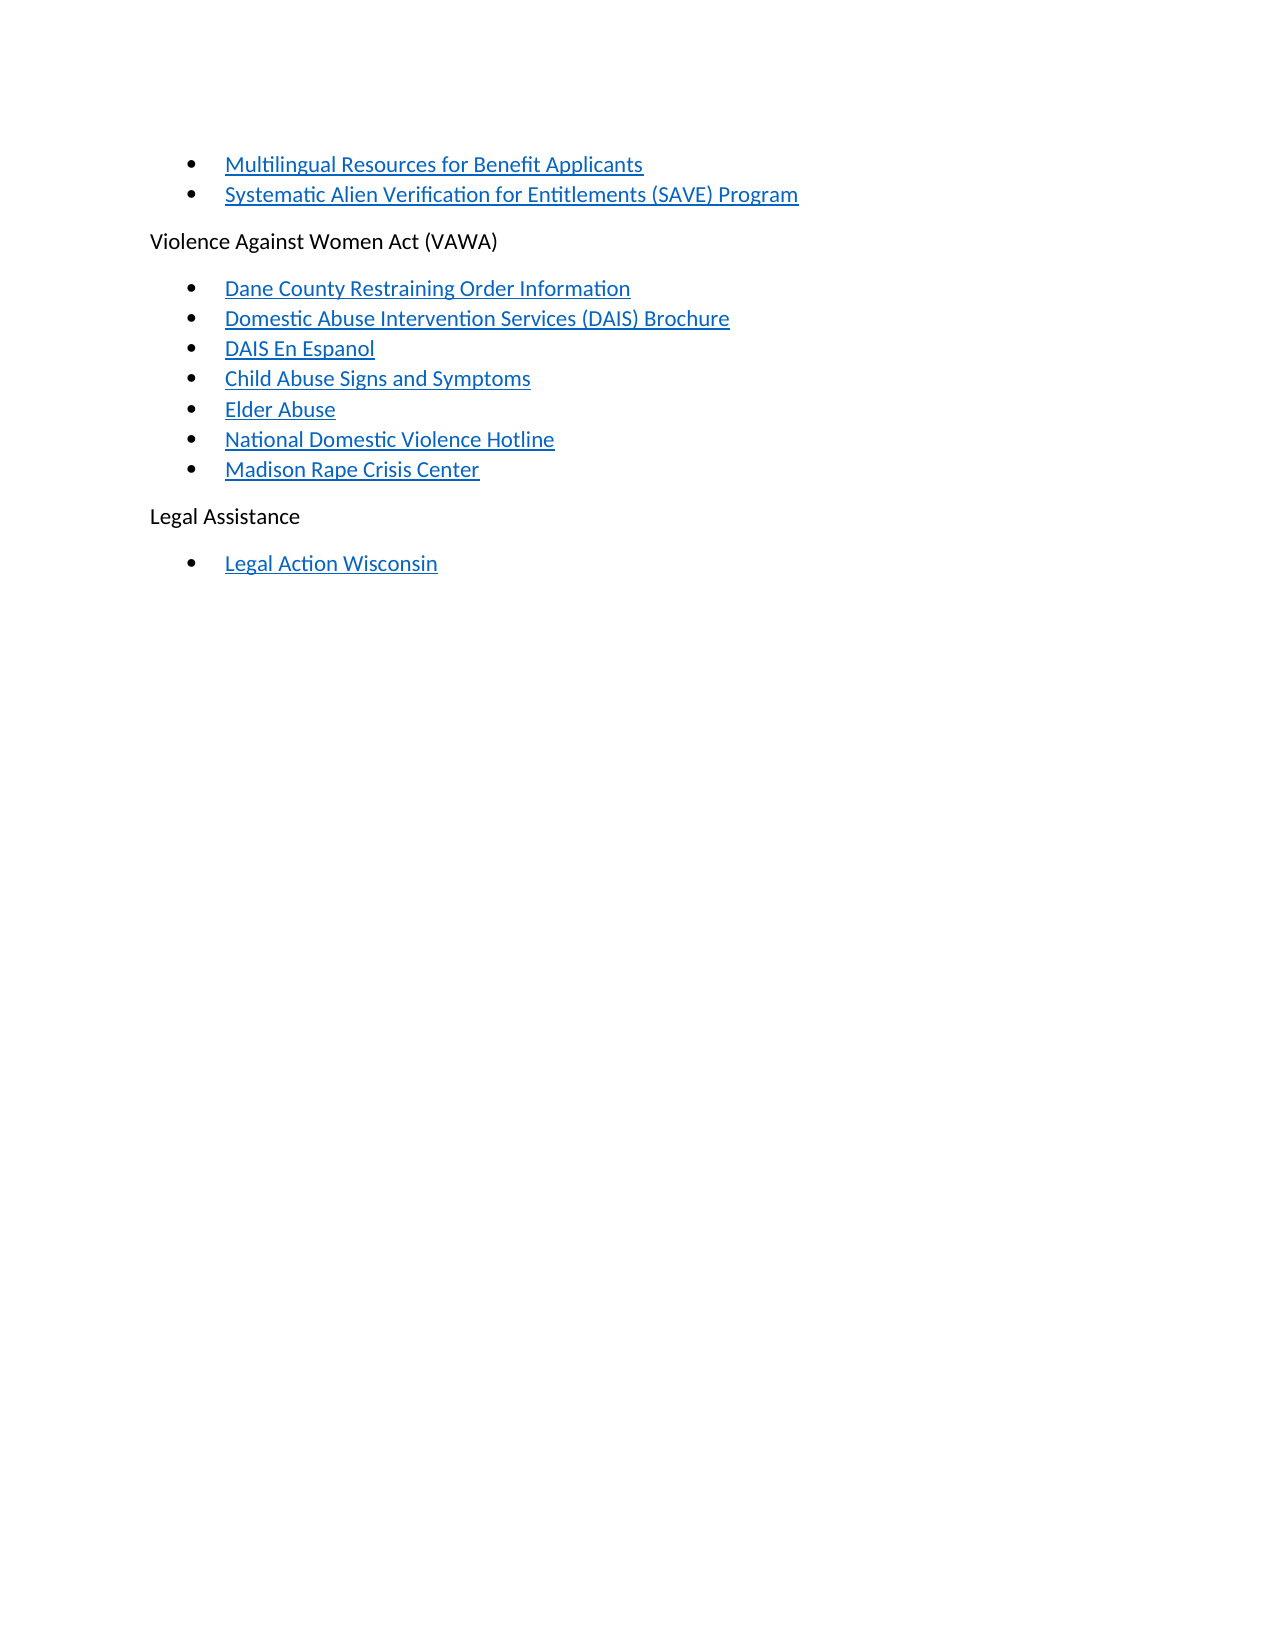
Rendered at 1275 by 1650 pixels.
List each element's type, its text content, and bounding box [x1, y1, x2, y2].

list National Domestic Violence Hotline [187, 425, 1125, 453]
list Elder Abuse [187, 395, 1125, 423]
list Domestic Abuse Intervention Services (DAIS) Brochure [187, 304, 1125, 332]
list Systematic Alien Verification for Entitlements (SAVE) Program [187, 180, 1125, 208]
text Legal Assistance [150, 502, 1125, 530]
list Madison Rape Crisis Center [187, 455, 1125, 483]
list Multilingual Resources for Benefit Applicants [187, 150, 1125, 178]
list Legal Action Wisconsin [187, 549, 1125, 577]
list DAIS En Espanol [187, 334, 1125, 362]
text Violence Against Women Act (VAWA) [150, 227, 1125, 255]
list Dane County Restraining Order Information [187, 274, 1125, 302]
list Child Abuse Signs and Symptoms [187, 364, 1125, 393]
